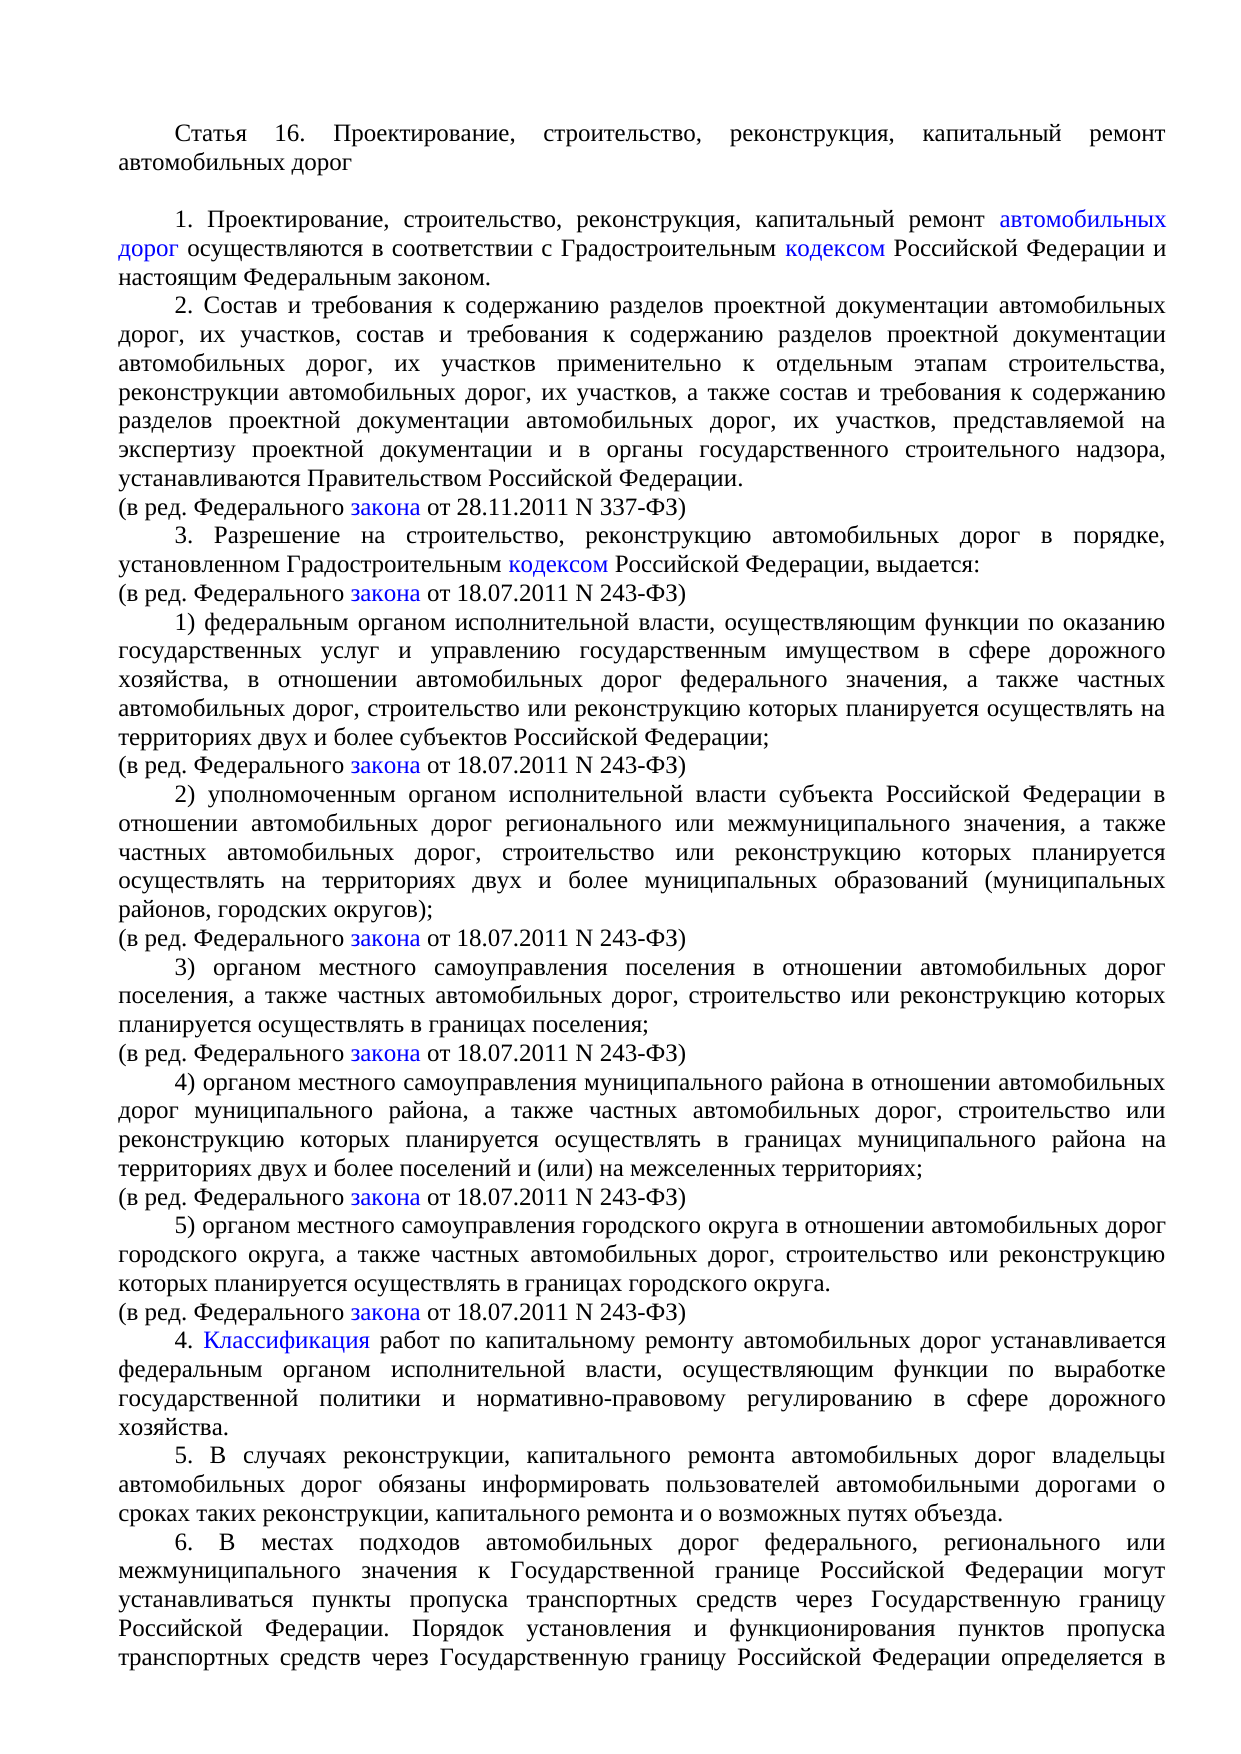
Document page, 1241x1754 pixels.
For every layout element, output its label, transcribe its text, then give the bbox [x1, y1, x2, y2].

text 5. В случаях реконструкции, капитального ремонта автомобильных дорог владельцы автомобильных дорог обязаны информировать пользователей автомобильными дорогами о сроках таких реконструкции, капитального ремонта и о возможных путях объезда. [118, 1441, 1167, 1527]
text 5) органом местного самоуправления городского округа в отношении автомобильных дорог городского округа, а также частных автомобильных дорог, строительство или реконструкцию которых планируется осуществлять в границах городского округа. [118, 1211, 1167, 1297]
text (в ред. Федерального закона от 18.07.2011 N 243-ФЗ) [118, 1182, 1167, 1211]
text Статья 16. Проектирование, строительство, реконструкция, капитальный ремонт автомобильных дорог [118, 118, 1167, 176]
text (в ред. Федерального закона от 18.07.2011 N 243-ФЗ) [118, 1038, 1167, 1067]
text 2. Состав и требования к содержанию разделов проектной документации автомобильных дорог, их участков, состав и требования к содержанию разделов проектной документации автомобильных дорог, их участков применительно к отдельным этапам строительства, реконструкции автомобильных дорог, их участков, а также состав и требования к содержанию разделов проектной документации автомобильных дорог, их участков, представляемой на экспертизу проектной документации и в органы государственного строительного надзора, устанавливаются Правительством Российской Федерации. [118, 291, 1167, 492]
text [118, 1527, 1167, 1671]
text (в ред. Федерального закона от 18.07.2011 N 243-ФЗ) [118, 751, 1167, 779]
text (в ред. Федерального закона от 18.07.2011 N 243-ФЗ) [118, 923, 1167, 952]
text 3) органом местного самоуправления поселения в отношении автомобильных дорог поселения, а также частных автомобильных дорог, строительство или реконструкцию которых планируется осуществлять в границах поселения; [118, 952, 1167, 1038]
text 2) уполномоченным органом исполнительной власти субъекта Российской Федерации в отношении автомобильных дорог регионального или межмуниципального значения, а также частных автомобильных дорог, строительство или реконструкцию которых планируется осуществлять на территориях двух и более муниципальных образований (муниципальных районов, городских округов); [118, 779, 1167, 923]
text 3. Разрешение на строительство, реконструкцию автомобильных дорог в порядке, установленном Градостроительным кодексом Российской Федерации, выдается: [118, 521, 1167, 578]
text 4. Классификация работ по капитальному ремонту автомобильных дорог устанавливается федеральным органом исполнительной власти, осуществляющим функции по выработке государственной политики и нормативно-правовому регулированию в сфере дорожного хозяйства. [118, 1326, 1167, 1441]
text 1. Проектирование, строительство, реконструкция, капитальный ремонт автомобильных дорог осуществляются в соответствии с Градостроительным кодексом Российской Федерации и настоящим Федеральным законом. [118, 204, 1167, 291]
text 1) федеральным органом исполнительной власти, осуществляющим функции по оказанию государственных услуг и управлению государственным имуществом в сфере дорожного хозяйства, в отношении автомобильных дорог федерального значения, а также частных автомобильных дорог, строительство или реконструкцию которых планируется осуществлять на территориях двух и более субъектов Российской Федерации; [118, 607, 1167, 751]
text (в ред. Федерального закона от 28.11.2011 N 337-ФЗ) [118, 492, 1167, 521]
text (в ред. Федерального закона от 18.07.2011 N 243-ФЗ) [118, 1297, 1167, 1326]
text (в ред. Федерального закона от 18.07.2011 N 243-ФЗ) [118, 578, 1167, 607]
text 4) органом местного самоуправления муниципального района в отношении автомобильных дорог муниципального района, а также частных автомобильных дорог, строительство или реконструкцию которых планируется осуществлять в границах муниципального района на территориях двух и более поселений и (или) на межселенных территориях; [118, 1067, 1167, 1182]
